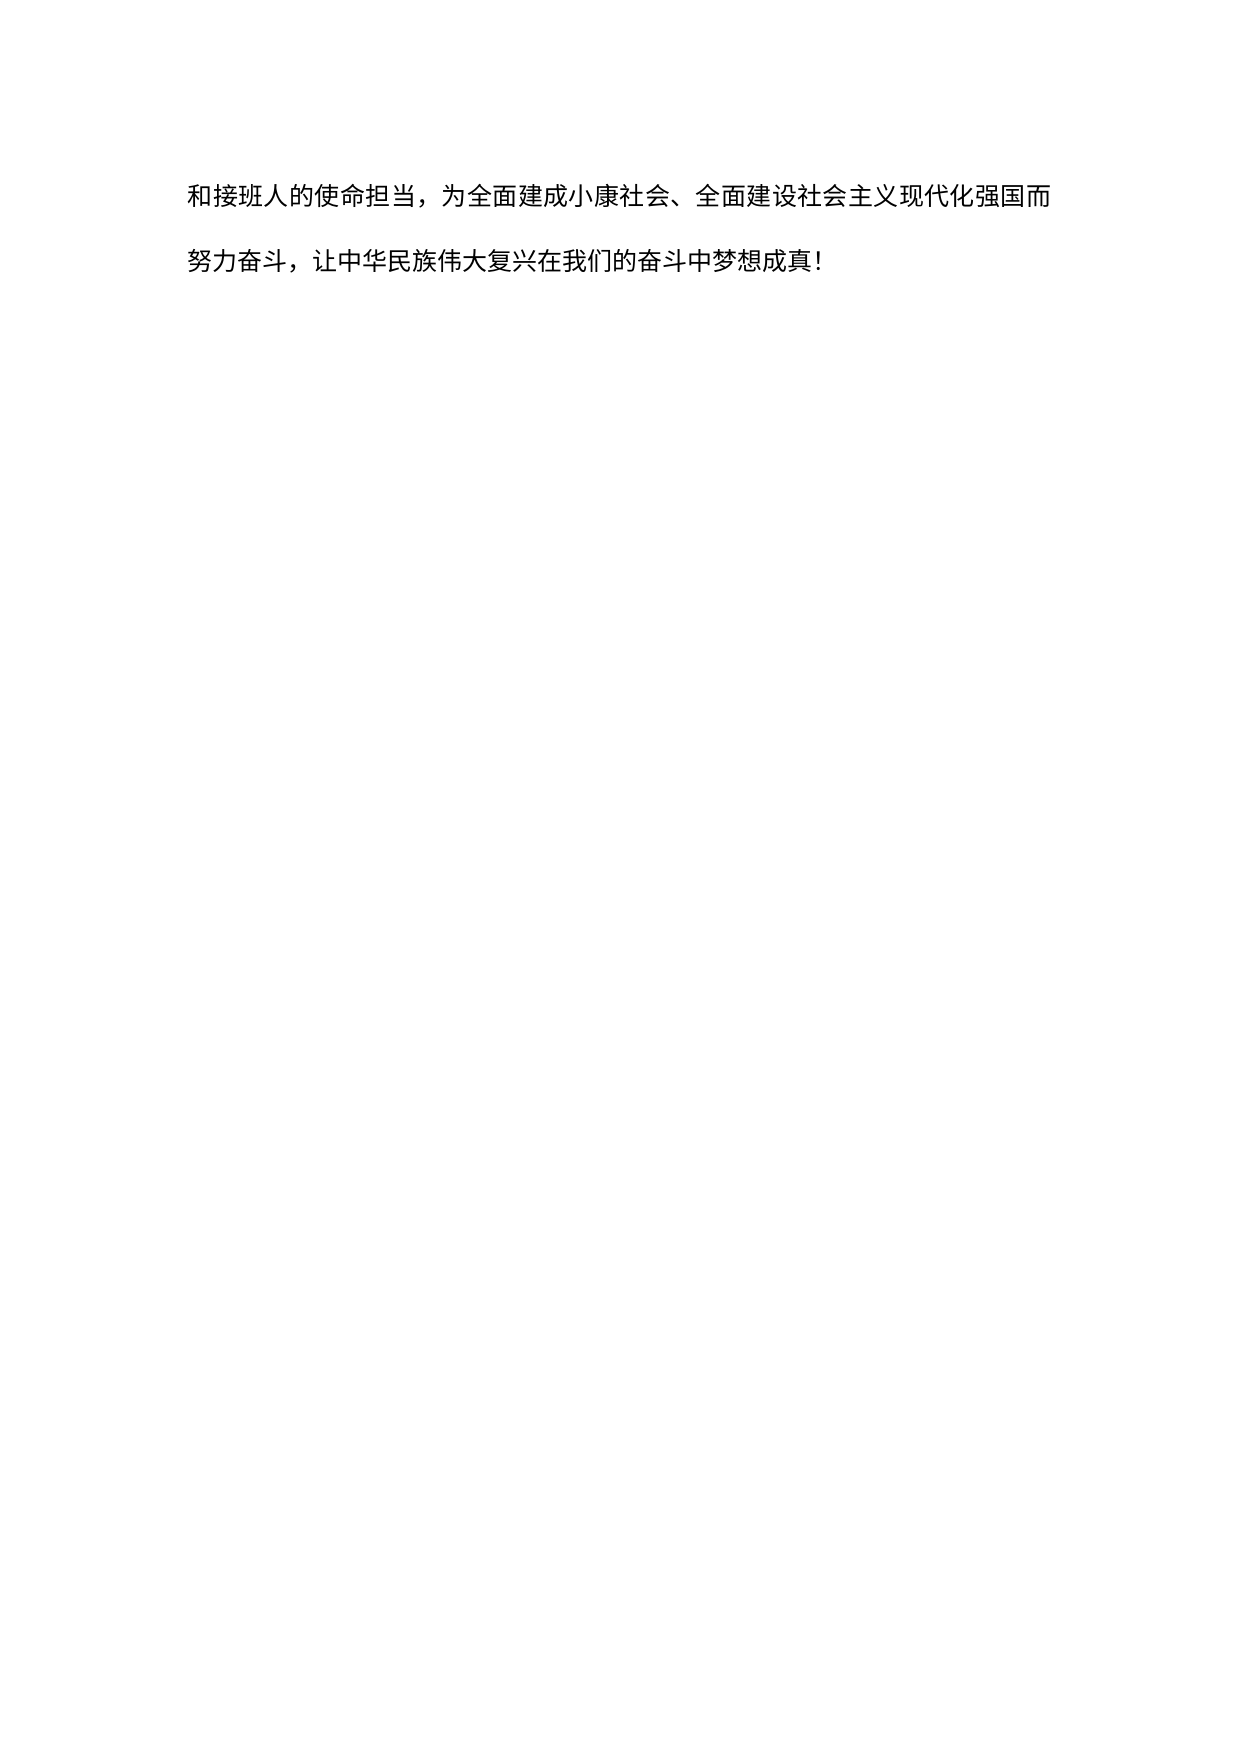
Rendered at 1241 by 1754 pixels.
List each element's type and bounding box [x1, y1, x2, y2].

text [187, 162, 1053, 292]
